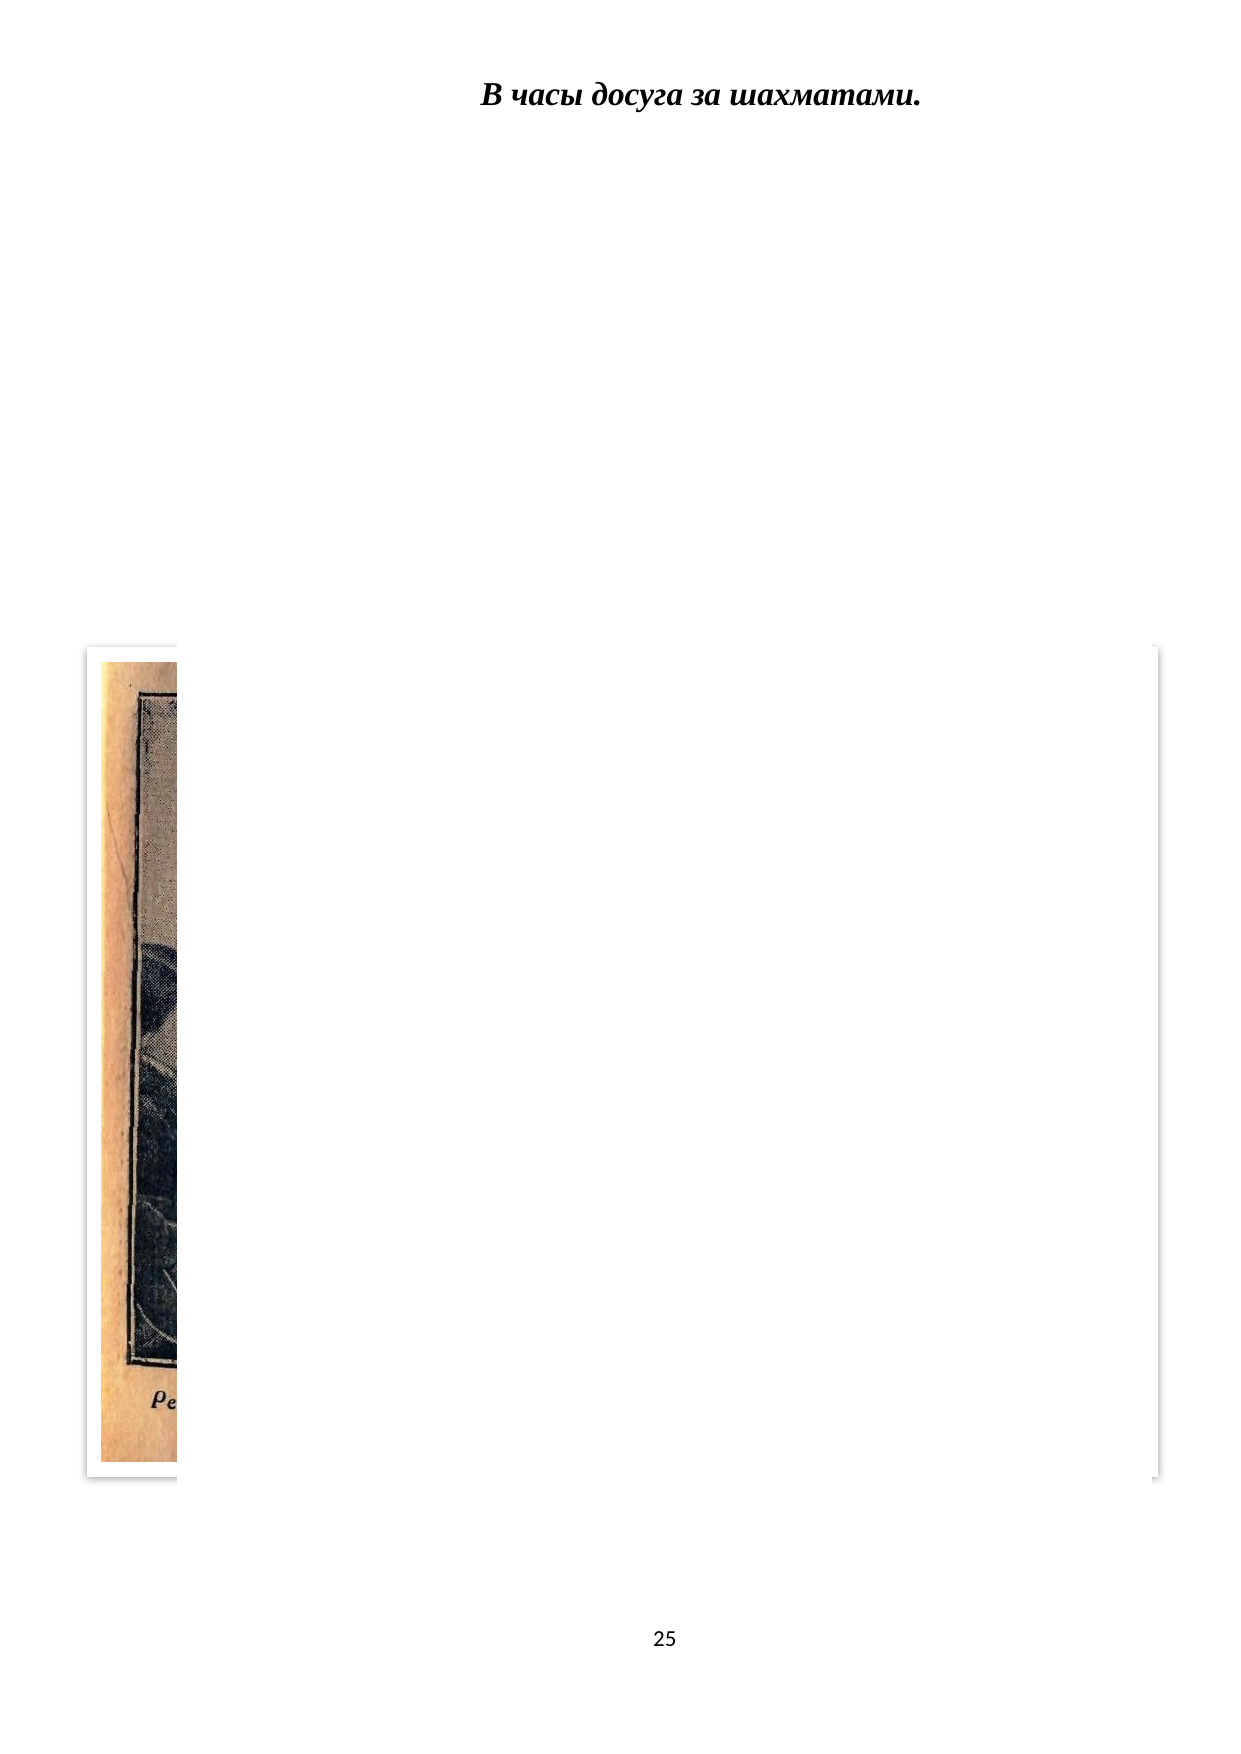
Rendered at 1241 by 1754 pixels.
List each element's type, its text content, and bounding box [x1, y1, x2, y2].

text В часы досуга за шахматами. [177, 74, 1152, 112]
picture [101, 662, 177, 1462]
